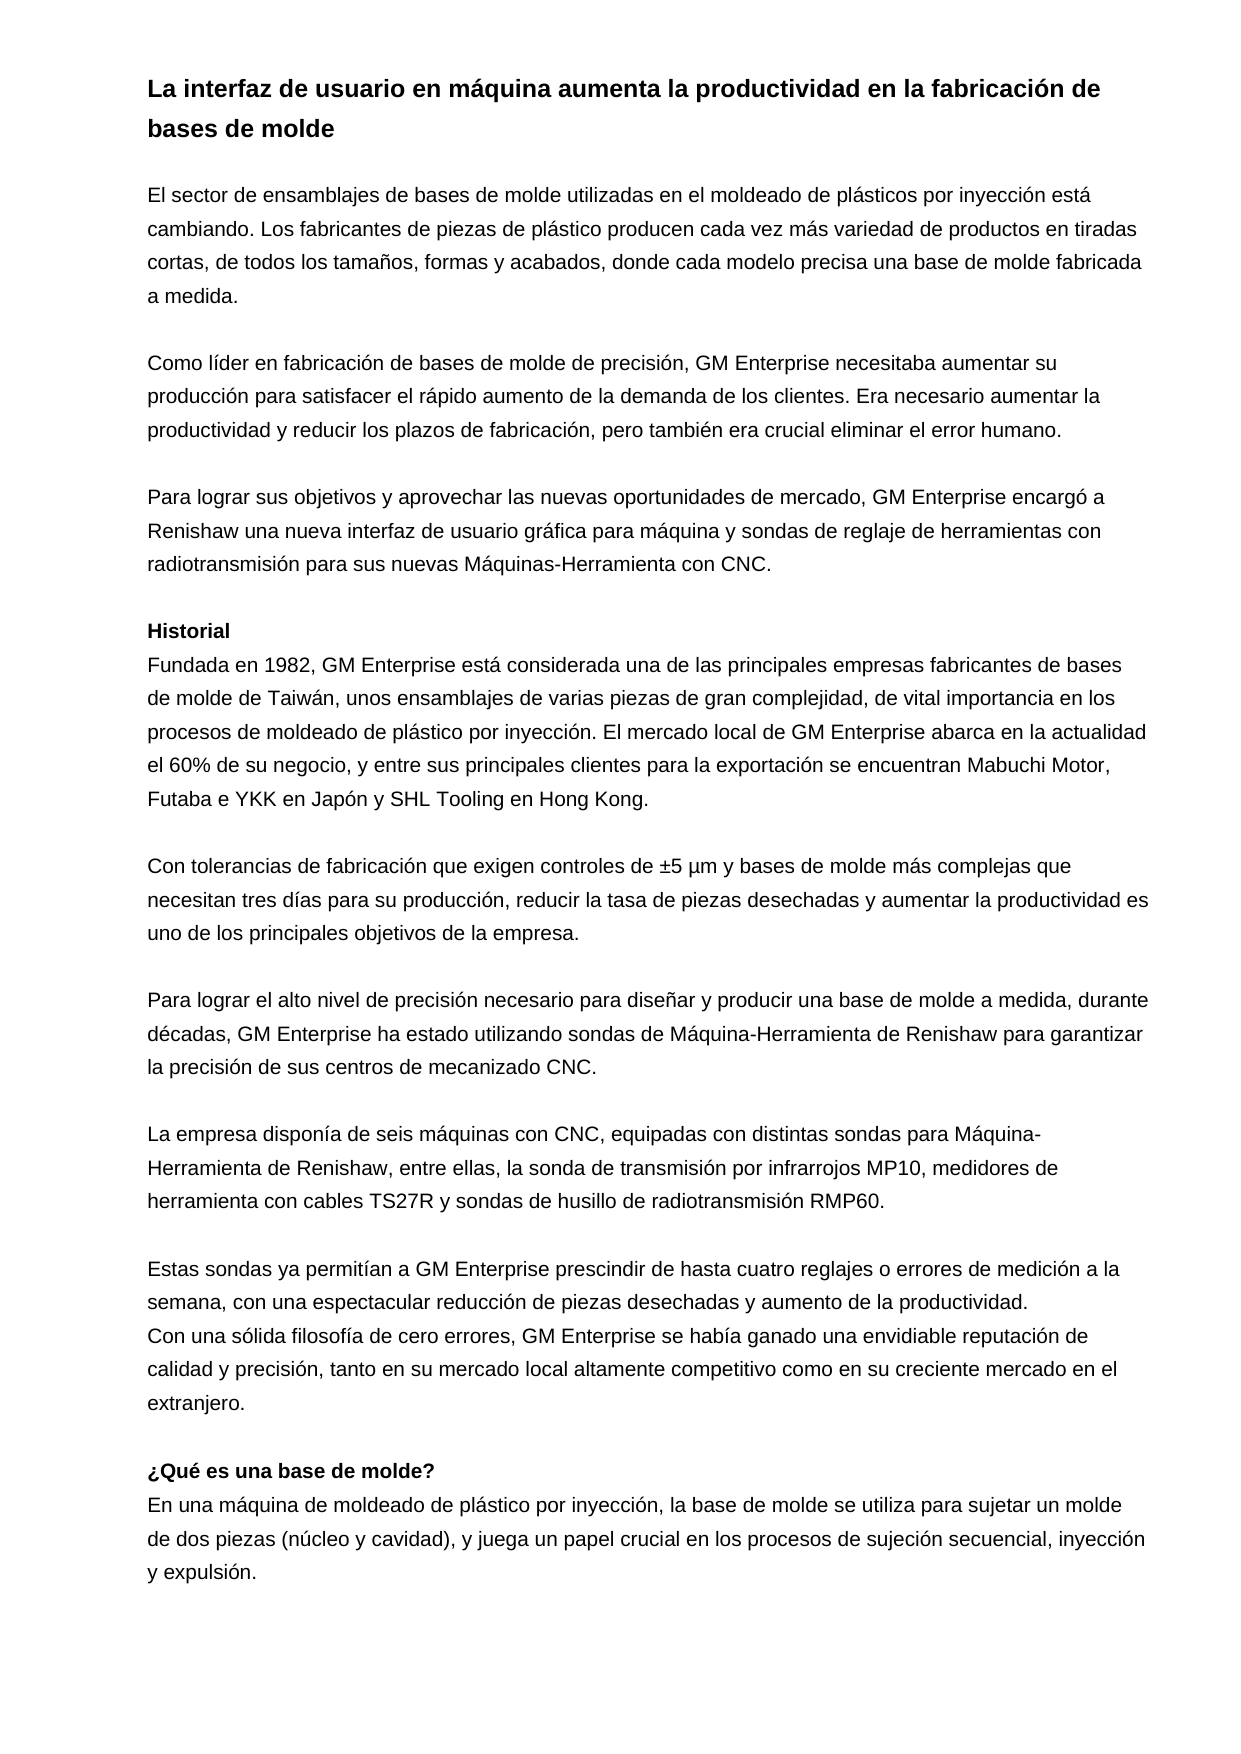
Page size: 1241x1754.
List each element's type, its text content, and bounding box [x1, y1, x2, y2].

text Con una sólida filosofía de cero errores, GM Enterprise se había ganado una envidiable reputación de calidad y precisión, tanto en su mercado local altamente competitivo como en su creciente mercado en el extranjero. [147, 1323, 1151, 1414]
text La empresa disponía de seis máquinas con CNC, equipadas con distintas sondas para Máquina-Herramienta de Renishaw, entre ellas, la sonda de transmisión por infrarrojos MP10, medidores de herramienta con cables TS27R y sondas de husillo de radiotransmisión RMP60. [147, 1122, 1151, 1213]
text Para lograr sus objetivos y aprovechar las nuevas oportunidades de mercado, GM Enterprise encargó a Renishaw una nueva interfaz de usuario gráfica para máquina y sondas de reglaje de herramientas con radiotransmisión para sus nuevas Máquinas-Herramienta con CNC. [147, 485, 1151, 576]
text La interfaz de usuario en máquina aumenta la productividad en la fabricación de bases de molde [147, 74, 1151, 143]
text En una máquina de moldeado de plástico por inyección, la base de molde se utiliza para sujetar un molde de dos piezas (núcleo y cavidad), y juega un papel crucial en los procesos de sujeción secuencial, inyección y expulsión. [147, 1493, 1151, 1584]
text Para lograr el alto nivel de precisión necesario para diseñar y producir una base de molde a medida, durante décadas, GM Enterprise ha estado utilizando sondas de Máquina-Herramienta de Renishaw para garantizar la precisión de sus centros de mecanizado CNC. [147, 988, 1151, 1079]
text El sector de ensamblajes de bases de molde utilizadas en el moldeado de plásticos por inyección está cambiando. Los fabricantes de piezas de plástico producen cada vez más variedad de productos en tiradas cortas, de todos los tamaños, formas y acabados, donde cada modelo precisa una base de molde fabricada a medida. [147, 183, 1151, 308]
text Fundada en 1982, GM Enterprise está considerada una de las principales empresas fabricantes de bases de molde de Taiwán, unos ensamblajes de varias piezas de gran complejidad, de vital importancia en los procesos de moldeado de plástico por inyección. El mercado local de GM Enterprise abarca en la actualidad el 60% de su negocio, y entre sus principales clientes para la exportación se encuentran Mabuchi Motor, Futaba e YKK en Japón y SHL Tooling en Hong Kong. [147, 653, 1151, 811]
text Con tolerancias de fabricación que exigen controles de ±5 µm y bases de molde más complejas que necesitan tres días para su producción, reducir la tasa de piezas desechadas y aumentar la productividad es uno de los principales objetivos de la empresa. [147, 854, 1151, 945]
text ¿Qué es una base de molde? [147, 1458, 1093, 1482]
text Historial [147, 619, 1151, 643]
text Como líder en fabricación de bases de molde de precisión, GM Enterprise necesitaba aumentar su producción para satisfacer el rápido aumento de la demanda de los clientes. Era necesario aumentar la productividad y reducir los plazos de fabricación, pero también era crucial eliminar el error humano. [147, 351, 1151, 442]
text Estas sondas ya permitían a GM Enterprise prescindir de hasta cuatro reglajes o errores de medición a la semana, con una espectacular reducción de piezas desechadas y aumento de la productividad. [147, 1256, 1151, 1314]
